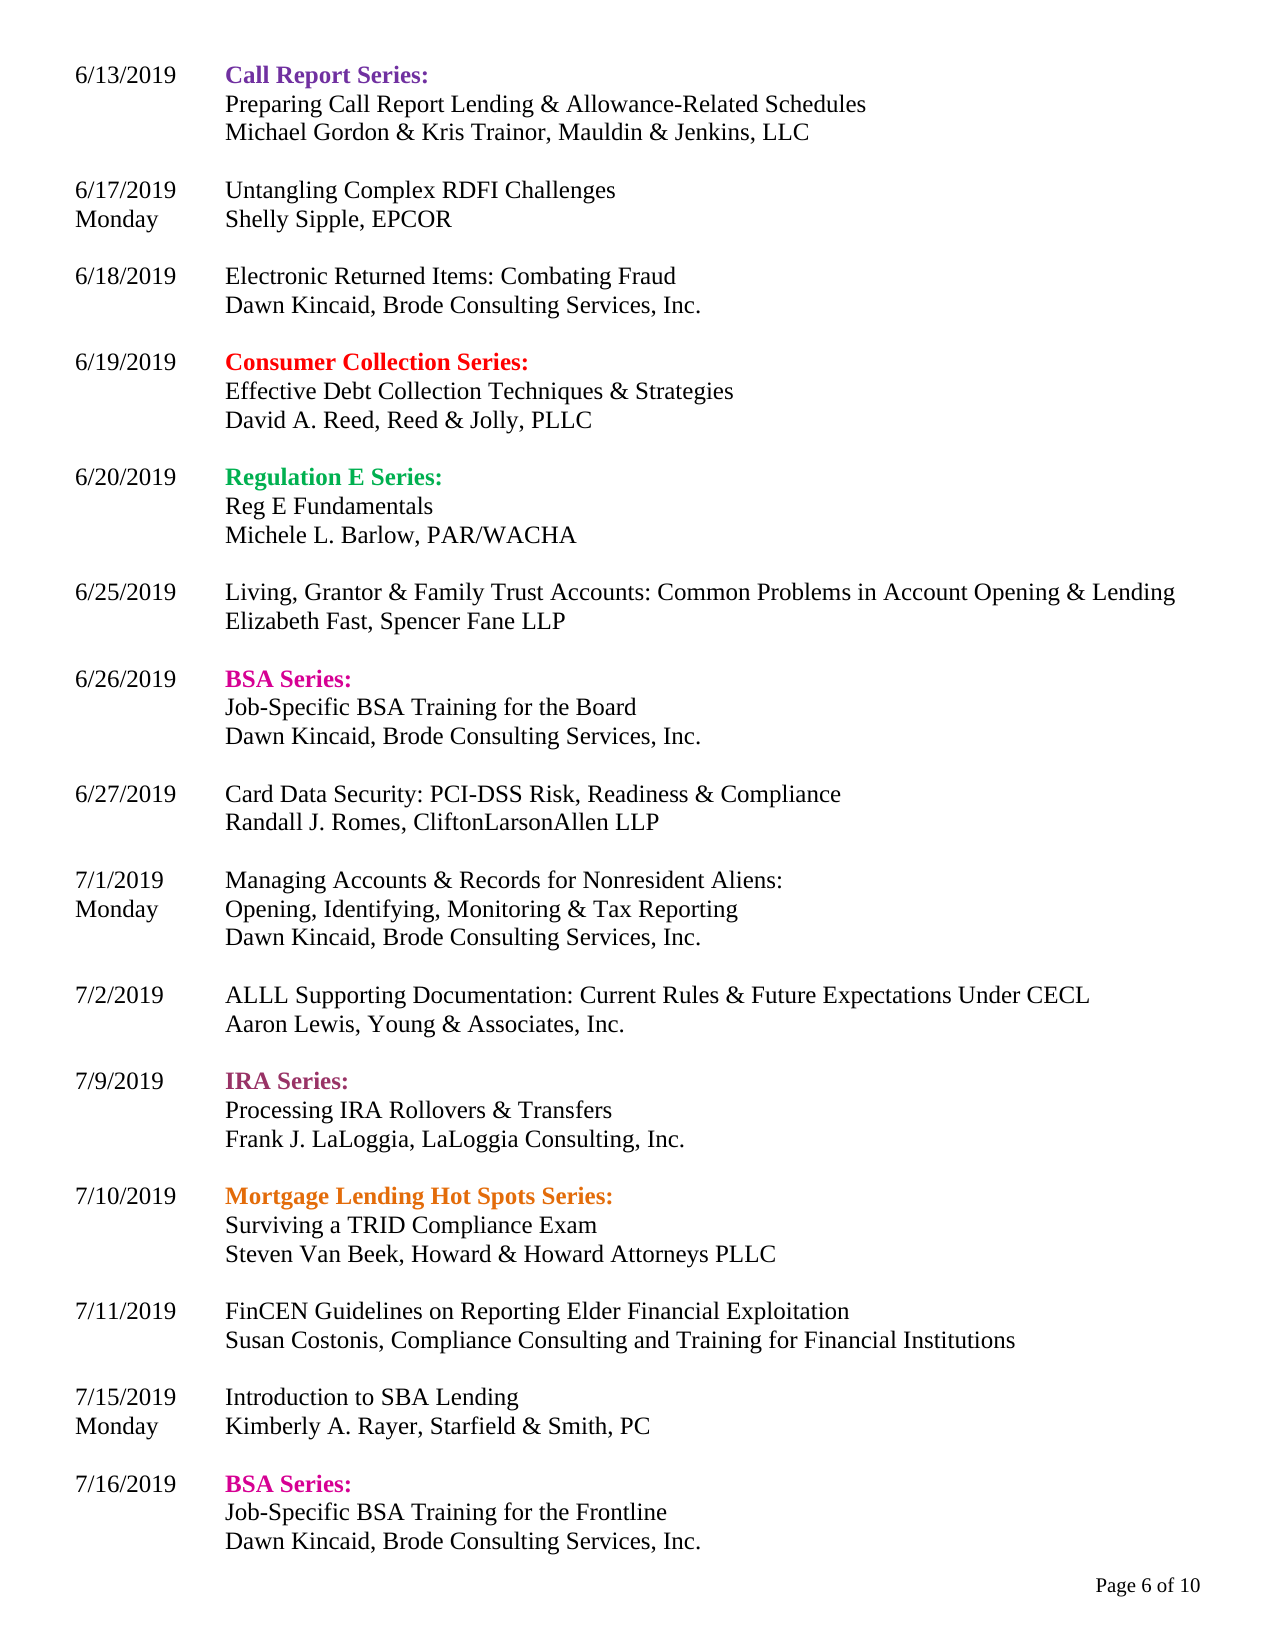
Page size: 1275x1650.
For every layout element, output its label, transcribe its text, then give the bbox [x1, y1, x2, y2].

text 7/16/2019 BSA Series: Job-Specific BSA Training for the Frontline [75, 1469, 1200, 1526]
text 7/1/2019 Managing Accounts & Records for Nonresident Aliens: [75, 865, 1200, 894]
text 6/27/2019 Card Data Security: PCI-DSS Risk, Readiness & Compliance [75, 779, 1200, 807]
text Michele L. Barlow, PAR/WACHA [75, 520, 1200, 549]
text Monday Opening, Identifying, Monitoring & Tax Reporting [75, 894, 1200, 922]
text Susan Costonis, Compliance Consulting and Training for Financial Institutions [75, 1325, 1200, 1354]
text Dawn Kincaid, Brode Consulting Services, Inc. [75, 922, 1200, 951]
text Aaron Lewis, Young & Associates, Inc. [75, 1009, 1200, 1037]
text Randall J. Romes, CliftonLarsonAllen LLP [75, 807, 1200, 836]
text 6/18/2019 Electronic Returned Items: Combating Fraud [75, 261, 1200, 290]
text Michael Gordon & Kris Trainor, Mauldin & Jenkins, LLC [75, 117, 1200, 146]
text 7/15/2019 Introduction to SBA Lending [75, 1382, 1200, 1411]
text 7/9/2019 IRA Series: Processing IRA Rollovers & Transfers [75, 1066, 1200, 1124]
text Dawn Kincaid, Brode Consulting Services, Inc. [75, 1526, 1200, 1555]
text Monday Shelly Sipple, EPCOR [75, 204, 1200, 232]
text 6/25/2019 Living, Grantor & Family Trust Accounts: Common Problems in Account Opening & Lending [75, 577, 1200, 606]
text Monday Kimberly A. Rayer, Starfield & Smith, PC [75, 1411, 1200, 1440]
text Dawn Kincaid, Brode Consulting Services, Inc. [75, 721, 1200, 750]
text Elizabeth Fast, Spencer Fane LLP [75, 606, 1200, 635]
text 6/26/2019 BSA Series: Job-Specific BSA Training for the Board [75, 664, 1200, 721]
text Steven Van Beek, Howard & Howard Attorneys PLLC [75, 1239, 1200, 1267]
text 7/2/2019 ALLL Supporting Documentation: Current Rules & Future Expectations Under CECL [75, 980, 1200, 1009]
text 6/13/2019 Call Report Series: Preparing Call Report Lending & Allowance-Related Schedules [75, 60, 1200, 117]
text 6/20/2019 Regulation E Series: Reg E Fundamentals [75, 462, 1200, 520]
text 6/17/2019 Untangling Complex RDFI Challenges [75, 175, 1200, 204]
text 7/10/2019 Mortgage Lending Hot Spots Series: Surviving a TRID Compliance Exam [75, 1181, 1200, 1239]
text 7/11/2019 FinCEN Guidelines on Reporting Elder Financial Exploitation [75, 1296, 1200, 1325]
text Dawn Kincaid, Brode Consulting Services, Inc. [75, 290, 1200, 319]
text David A. Reed, Reed & Jolly, PLLC [75, 405, 1200, 434]
text 6/19/2019 Consumer Collection Series: Effective Debt Collection Techniques & Strategies [75, 347, 1200, 405]
text Frank J. LaLoggia, LaLoggia Consulting, Inc. [75, 1124, 1200, 1152]
